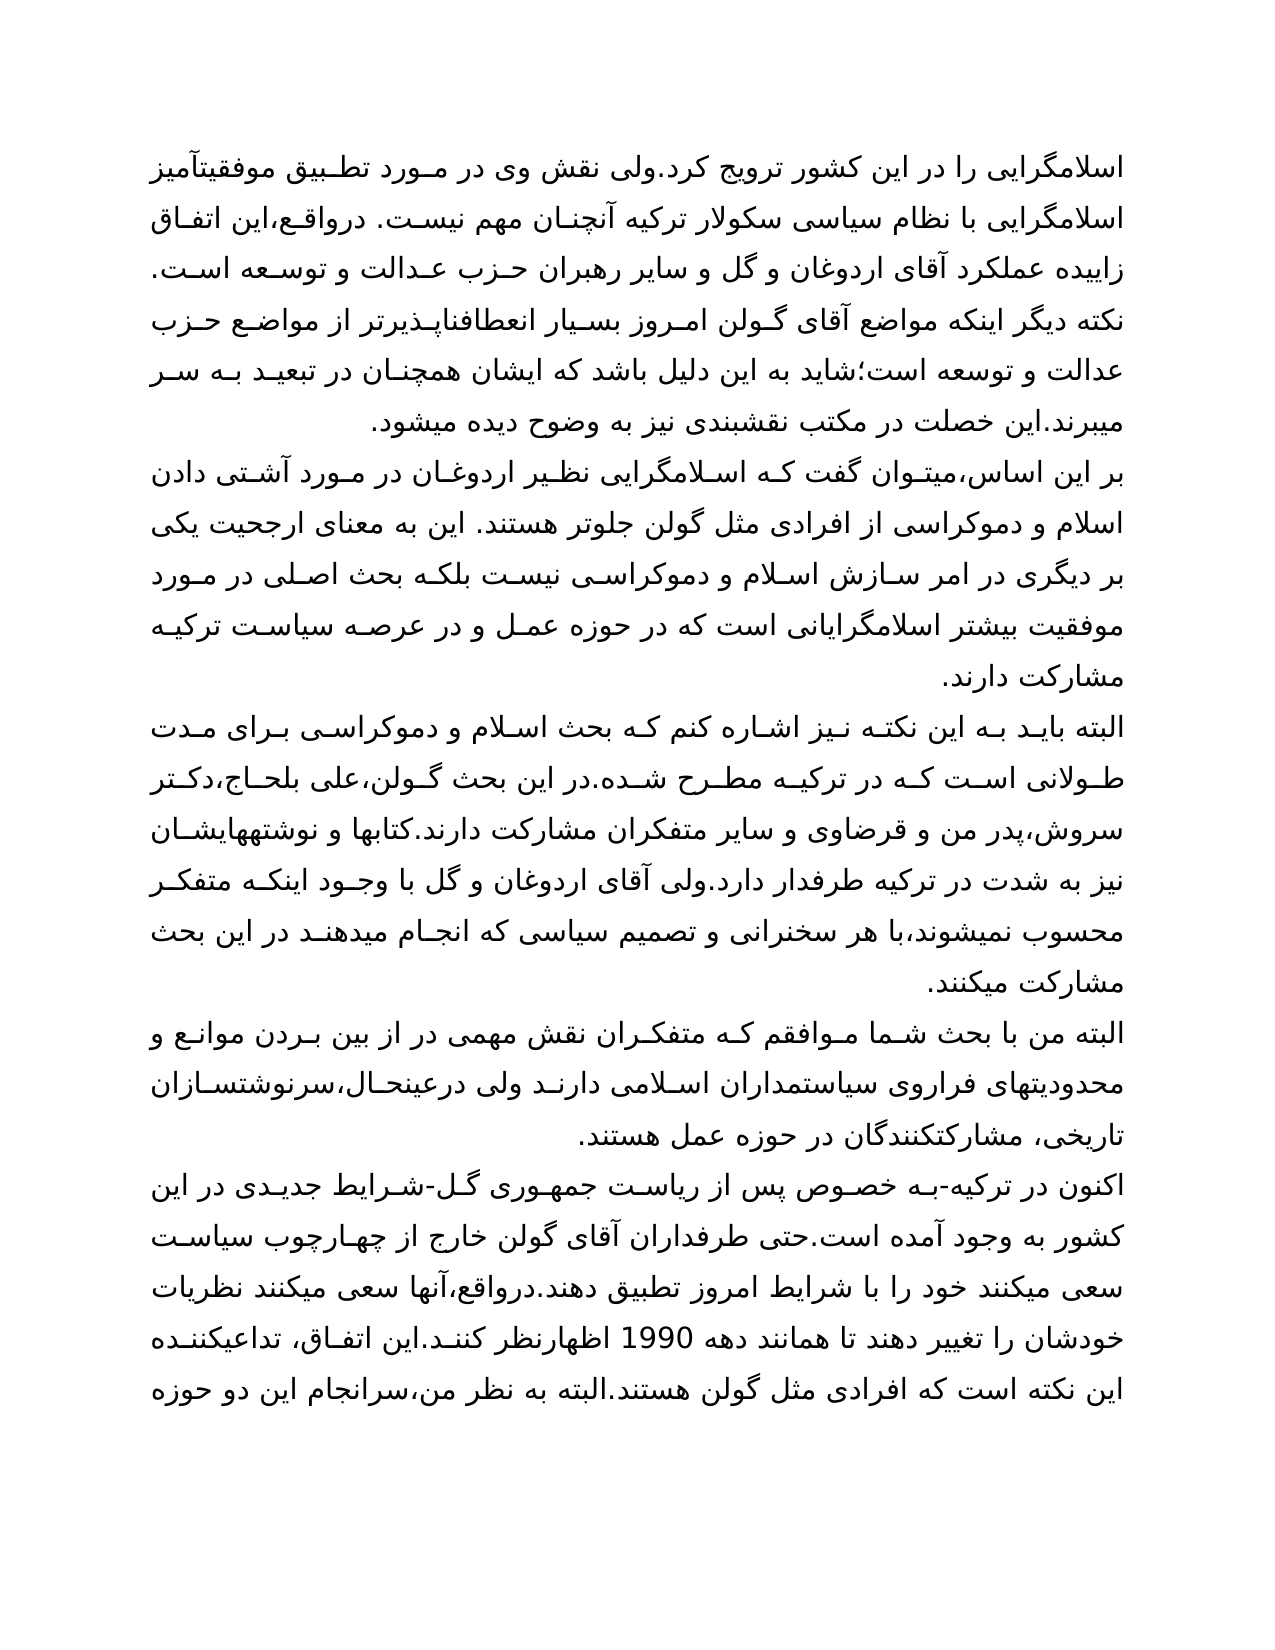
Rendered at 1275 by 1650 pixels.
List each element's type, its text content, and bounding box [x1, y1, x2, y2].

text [150, 1169, 1125, 1406]
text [150, 150, 1125, 439]
text بر این اساس،می‏توان گفت که اسلام‏گرایی‏ نظیر اردوغان در مورد آشتی دادن اسلام و دموکراسی از افرادی مثل گولن جلوتر هستند. این به معنای ارجحیت یکی بر دیگری در امر سازش اسلام و دموکراسی نیست بلکه بحث‏ اصلی در مورد موفقیت بیشتر اسلام‏گرایانی‏ است که در حوزه عمل و در عرصه سیاست ترکیه‏ مشارکت دارند. [150, 456, 1125, 693]
text البته باید به این نکته نیز اشاره کنم که بحث‏ اسلام و دموکراسی برای مدت طولانی است که‏ در ترکیه مطرح شده.در این بحث گولن،علی‏ بلحاج،دکتر سروش،پدر من و قرضاوی و سایر متفکران مشارکت دارند.کتاب‏ها و نوشته‏هایشان‏ نیز به شدت در ترکیه طرفدار دارد.ولی آقای‏ اردوغان و گل با وجود اینکه متفکر محسوب‏ نمی‏شوند،با هر سخنرانی و تصمیم سیاسی که‏ انجام می‏دهند در این بحث مشارکت می‏کنند. [150, 710, 1125, 999]
text البته من با بحث شما موافقم که متفکران نقش‏ مهمی در از بین بردن موانع و محدودیت‏های‏ فراروی سیاستمداران اسلامی دارند ولی‏ درعین‏حال،سرنوشت‏سازان تاریخی، مشارکت‏کنندگان در حوزه عمل هستند. [150, 1016, 1125, 1152]
